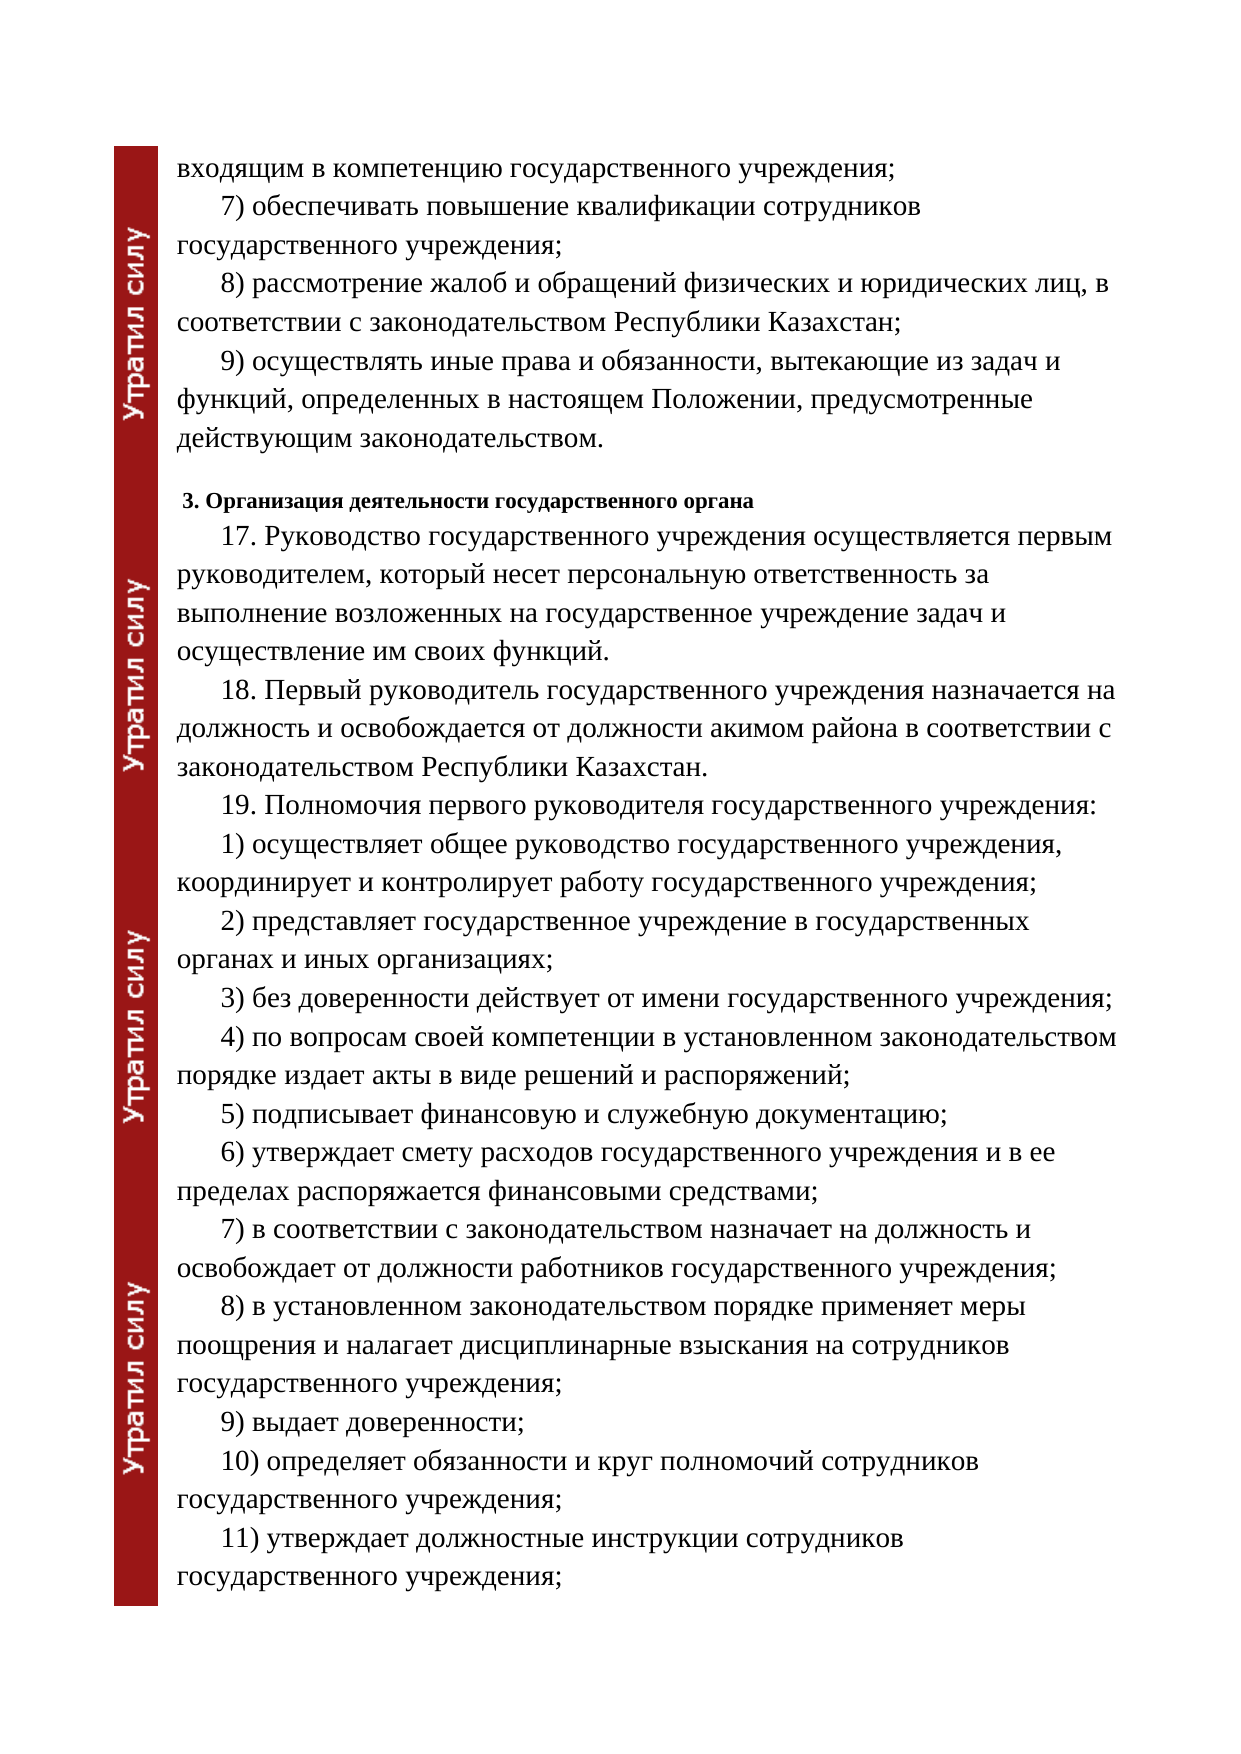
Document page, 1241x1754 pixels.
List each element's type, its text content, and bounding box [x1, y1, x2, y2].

picture [114, 146, 158, 150]
text 3. Организация деятельности государственного органа [112, 487, 1128, 514]
picture [114, 514, 158, 518]
picture [114, 483, 158, 487]
picture [114, 1592, 158, 1606]
